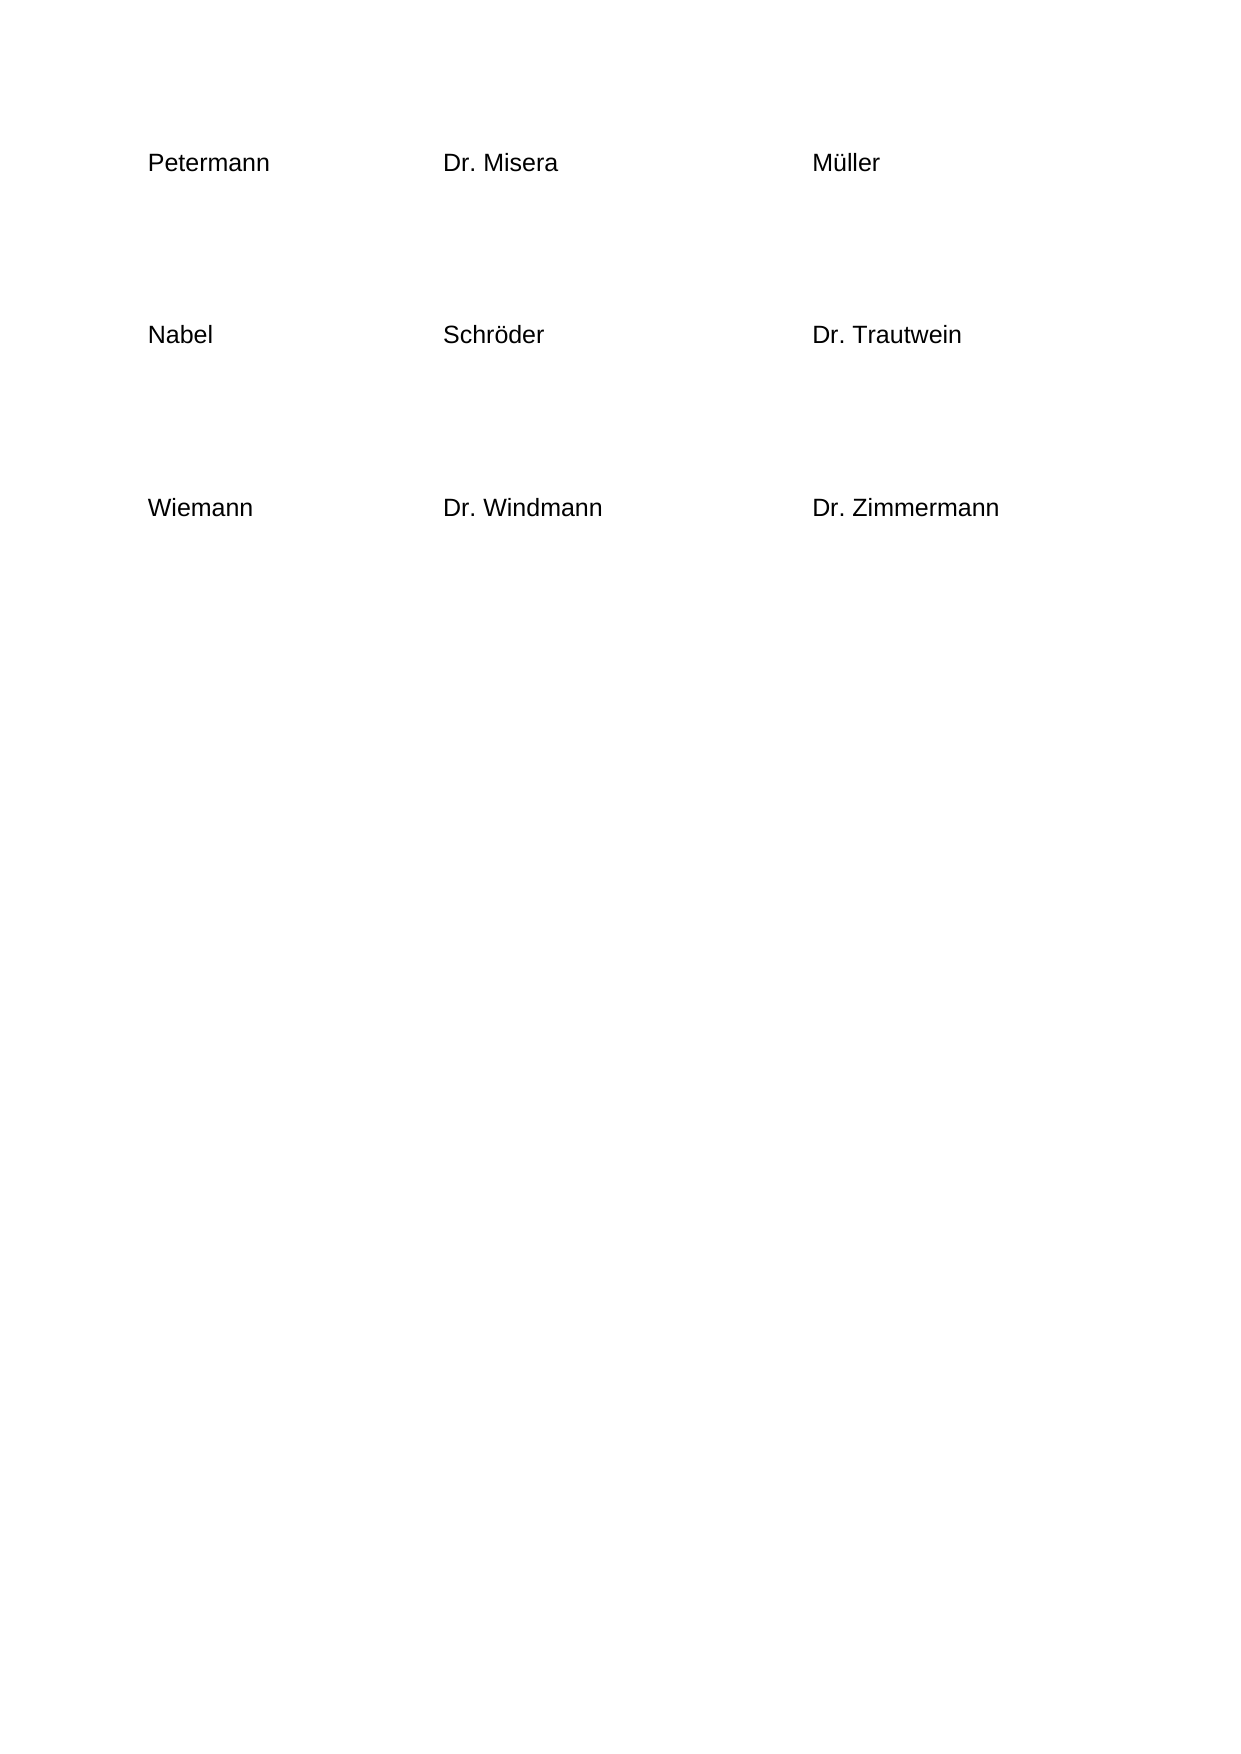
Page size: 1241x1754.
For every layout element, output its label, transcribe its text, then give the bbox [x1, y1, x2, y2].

text Nabel Schröder Dr. Trautwein [148, 320, 1093, 349]
text Wiemann Dr. Windmann Dr. Zimmermann [148, 493, 1093, 521]
text Petermann Dr. Misera Müller [148, 148, 1093, 176]
